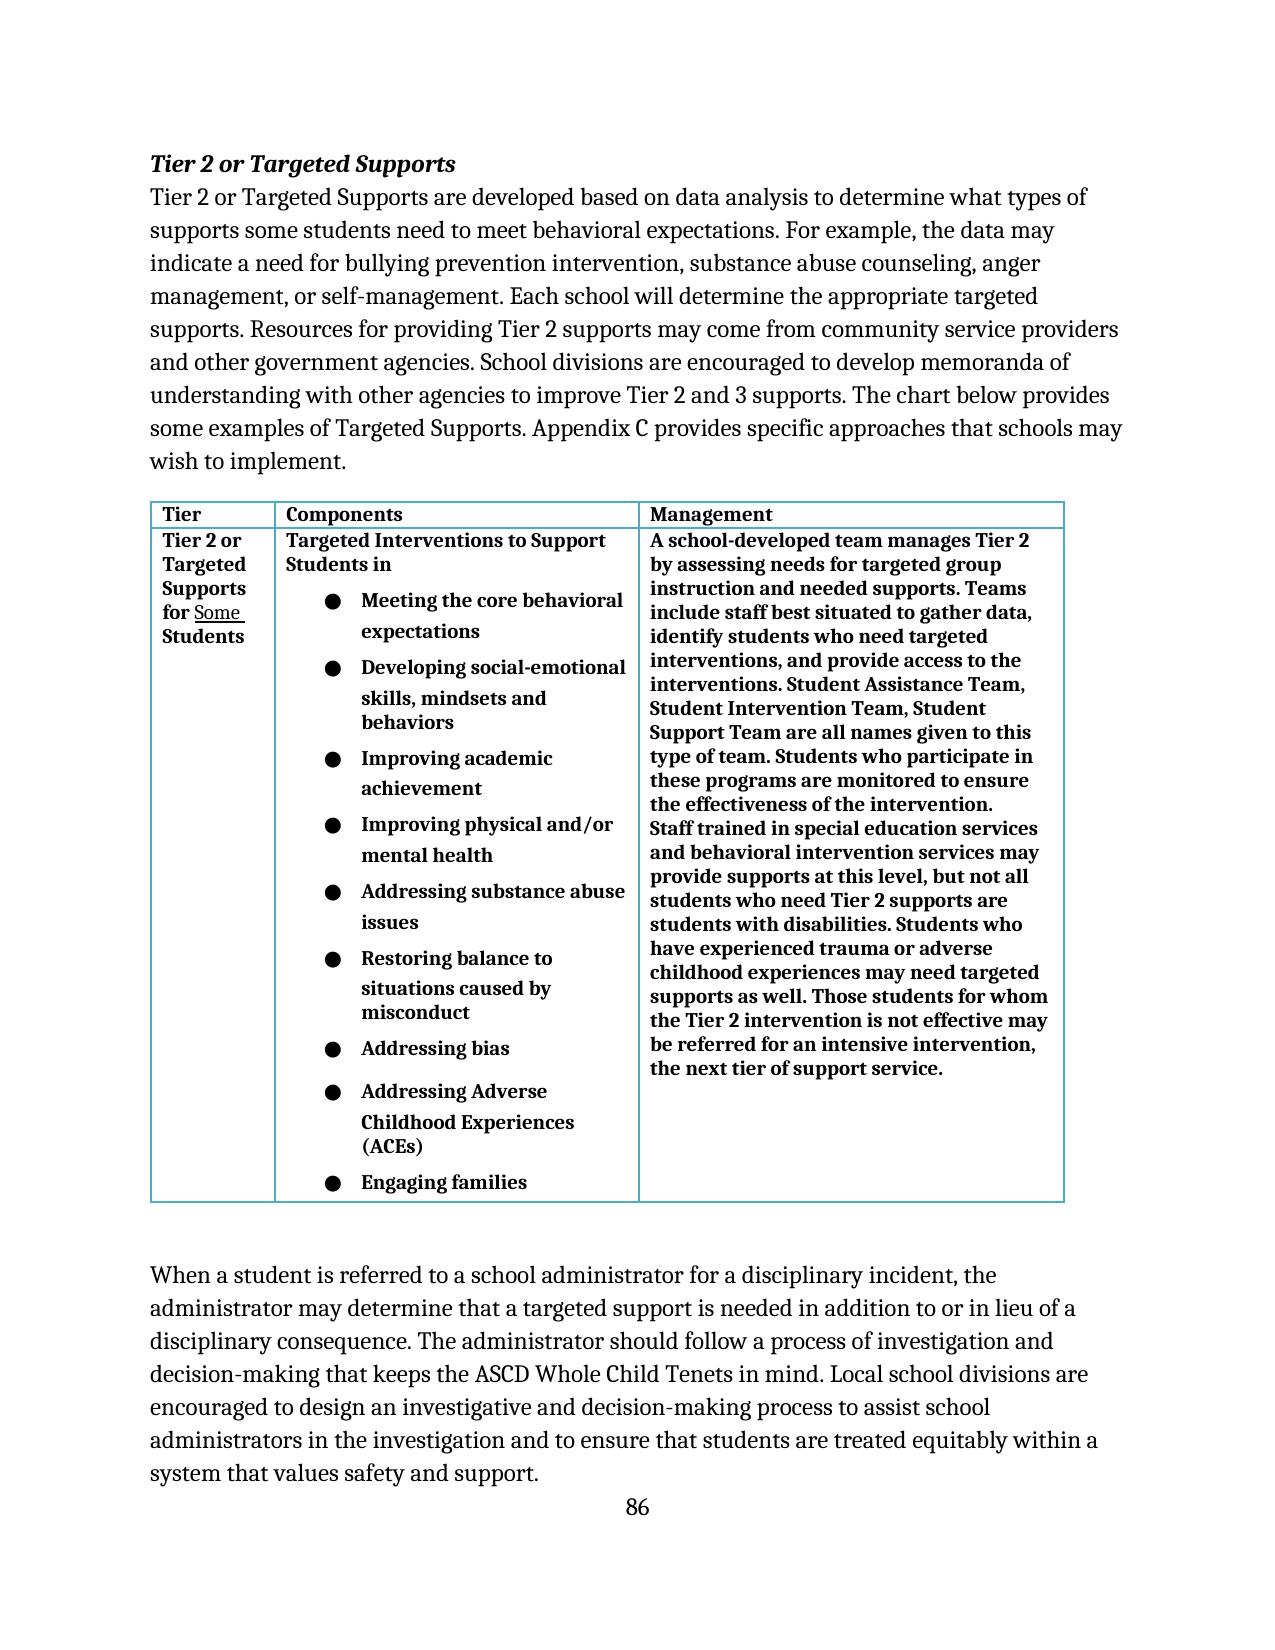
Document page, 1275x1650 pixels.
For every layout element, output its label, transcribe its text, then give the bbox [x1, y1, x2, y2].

table_cell Targeted Interventions to Support Students in Meeting the core behavioral expectations Developing social-emotional skills, mindsets and behaviors Improving academic achievement Improving physical and/or mental health Addressing substance abuse issues Restoring balance to situations caused by misconduct Addressing bias Addressing Adverse Childhood Experiences (ACEs) Engaging families [276, 529, 638, 1201]
table_header Management [640, 503, 1063, 527]
table_header Tier [152, 503, 274, 527]
table_header Components [276, 503, 638, 527]
table_cell A school-developed team manages Tier 2 by assessing needs for targeted group instruction and needed supports. Teams include staff best situated to gather data, identify students who need targeted interventions, and provide access to the interventions. Student Assistance Team, Student Intervention Team, Student Support Team are all names given to this type of team. Students who participate in these programs are monitored to ensure the effectiveness of the intervention. Staff trained in special education services and behavioral intervention services may provide supports at this level, but not all students who need Tier 2 supports are students with disabilities. Students who have experienced trauma or adverse childhood experiences may need targeted supports as well. Those students for whom the Tier 2 intervention is not effective may be referred for an intensive intervention, the next tier of support service. [640, 529, 1063, 1201]
subtitle Tier 2 or Targeted Supports [150, 150, 1125, 179]
text When a student is referred to a school administrator for a disciplinary incident, the administrator may determine that a targeted support is needed in addition to or in lieu of a disciplinary consequence. The administrator should follow a process of investigation and decision-making that keeps the ASCD Whole Child Tenets in mind. Local school divisions are encouraged to design an investigative and decision-making process to assist school administrators in the investigation and to ensure that students are treated equitably within a system that values safety and support. [150, 1261, 1125, 1488]
table_cell Tier 2 or Targeted Supports for Some Students [152, 529, 274, 1201]
text Tier 2 or Targeted Supports are developed based on data analysis to determine what types of supports some students need to meet behavioral expectations. For example, the data may indicate a need for bullying prevention intervention, substance abuse counseling, anger management, or self-management. Each school will determine the appropriate targeted supports. Resources for providing Tier 2 supports may come from community service providers and other government agencies. School divisions are encouraged to develop memoranda of understanding with other agencies to improve Tier 2 and 3 supports. The chart below provides some examples of Targeted Supports. Appendix C provides specific approaches that schools may wish to implement. [150, 183, 1125, 476]
